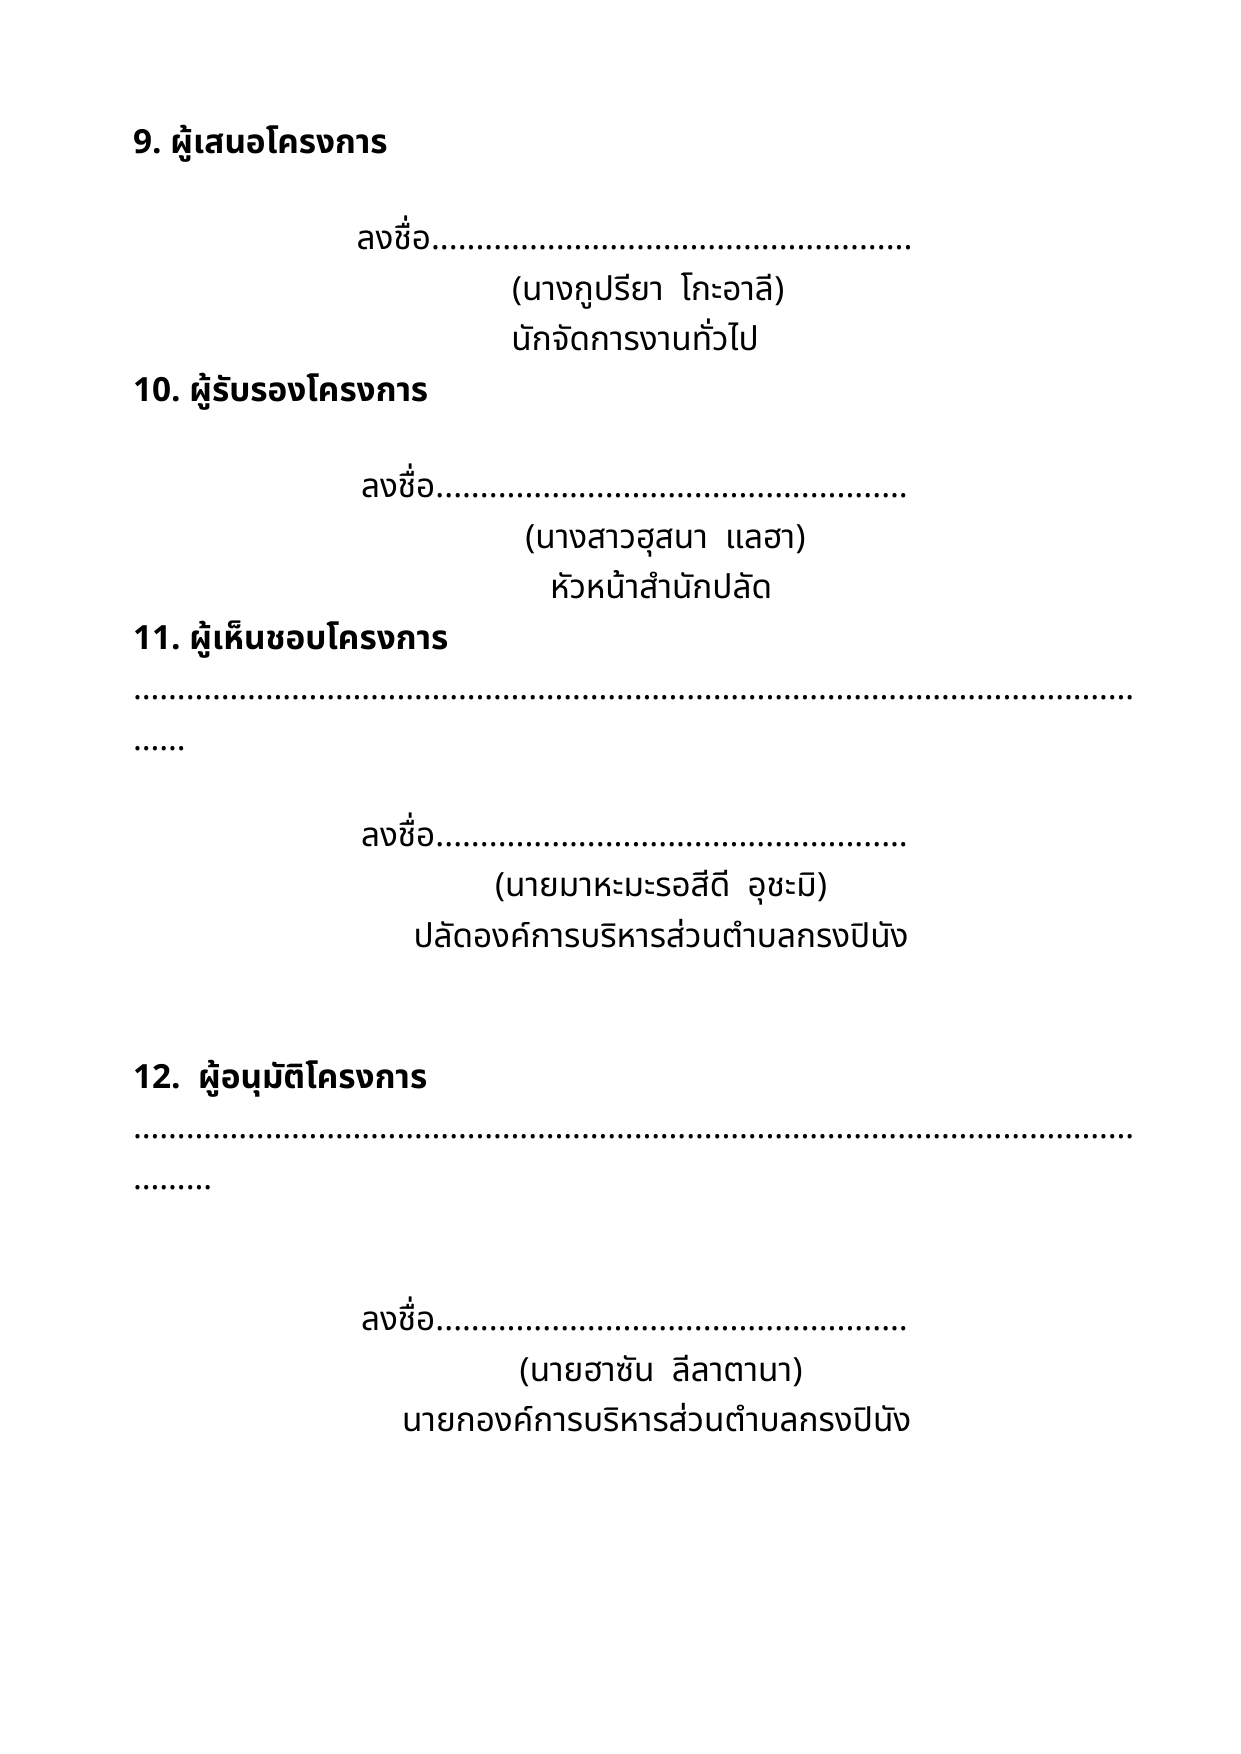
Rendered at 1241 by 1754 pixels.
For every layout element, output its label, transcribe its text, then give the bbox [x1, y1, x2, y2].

text 12. ผู้อนุมัติโครงการ …………………………………………………………………………………………………………… [133, 1053, 1137, 1204]
text หัวหน้าสำนักปลัด [133, 563, 1137, 613]
text (นางกูปรียา โกะอาลี) [133, 265, 1137, 315]
text ลงชื่อ...................................................... [133, 214, 1137, 265]
text นายกองค์การบริหารส่วนตำบลกรงปินัง [133, 1396, 1137, 1447]
text ปลัดองค์การบริหารส่วนตำบลกรงปินัง [133, 912, 1137, 962]
text นักจัดการงานทั่วไป [133, 315, 1137, 366]
text ลงชื่อ..................................................... [133, 810, 1137, 861]
text (นายมาหะมะรอสีดี อุชะมิ) [133, 861, 1137, 912]
text 9. ผู้เสนอโครงการ [133, 118, 1137, 169]
text 11. ผู้เห็นชอบโครงการ ………………………………………………………………………………………………………… [133, 613, 1137, 765]
text (นายฮาซัน ลีลาตานา) [133, 1346, 1137, 1396]
text 10. ผู้รับรองโครงการ [133, 366, 1137, 416]
text ลงชื่อ..................................................... [133, 1295, 1137, 1346]
text ลงชื่อ..................................................... [133, 462, 1137, 512]
text (นางสาวฮุสนา แลฮา) [133, 512, 1137, 563]
